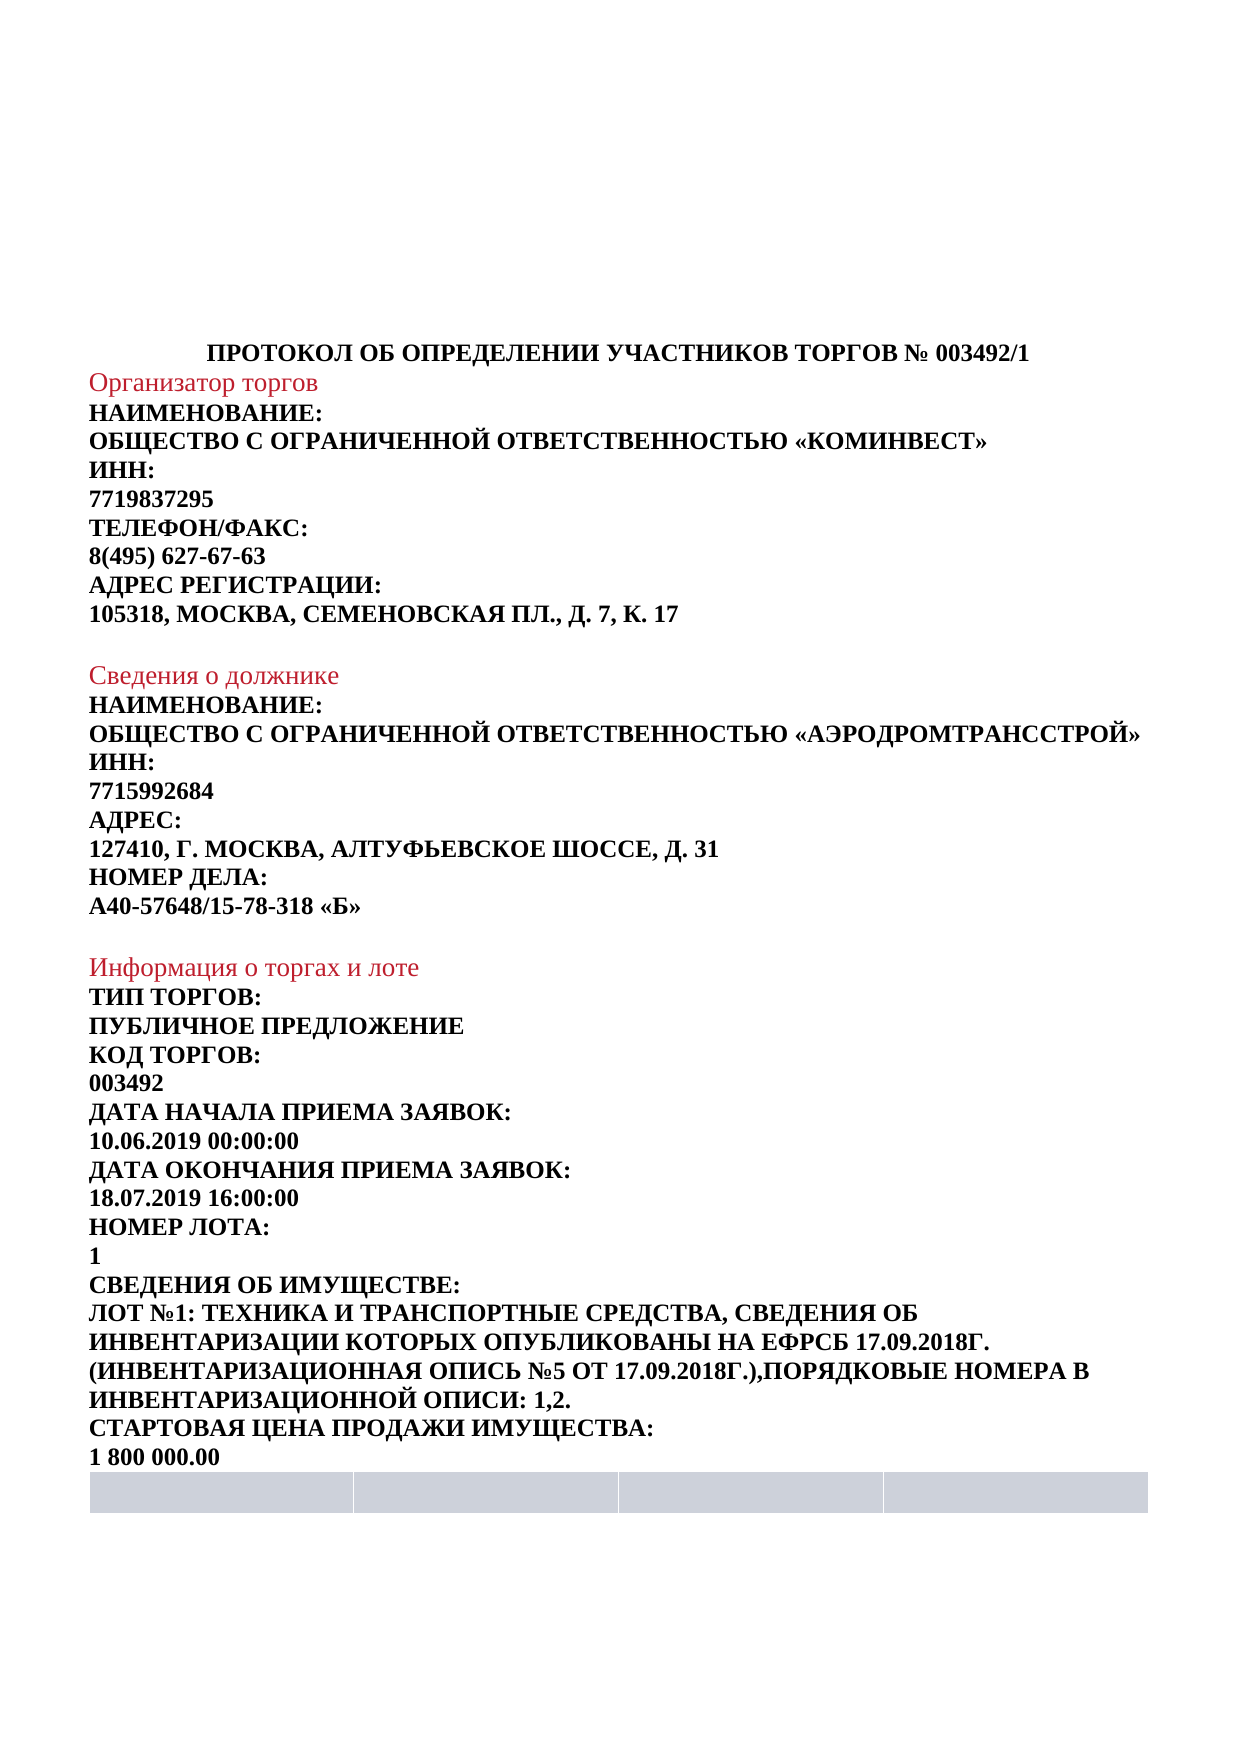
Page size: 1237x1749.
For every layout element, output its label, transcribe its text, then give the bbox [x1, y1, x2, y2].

text ПРОТОКОЛ ОБ ОПРЕДЕЛЕНИИ УЧАСТНИКОВ ТОРГОВ № 003492/1 [88, 88, 1148, 366]
